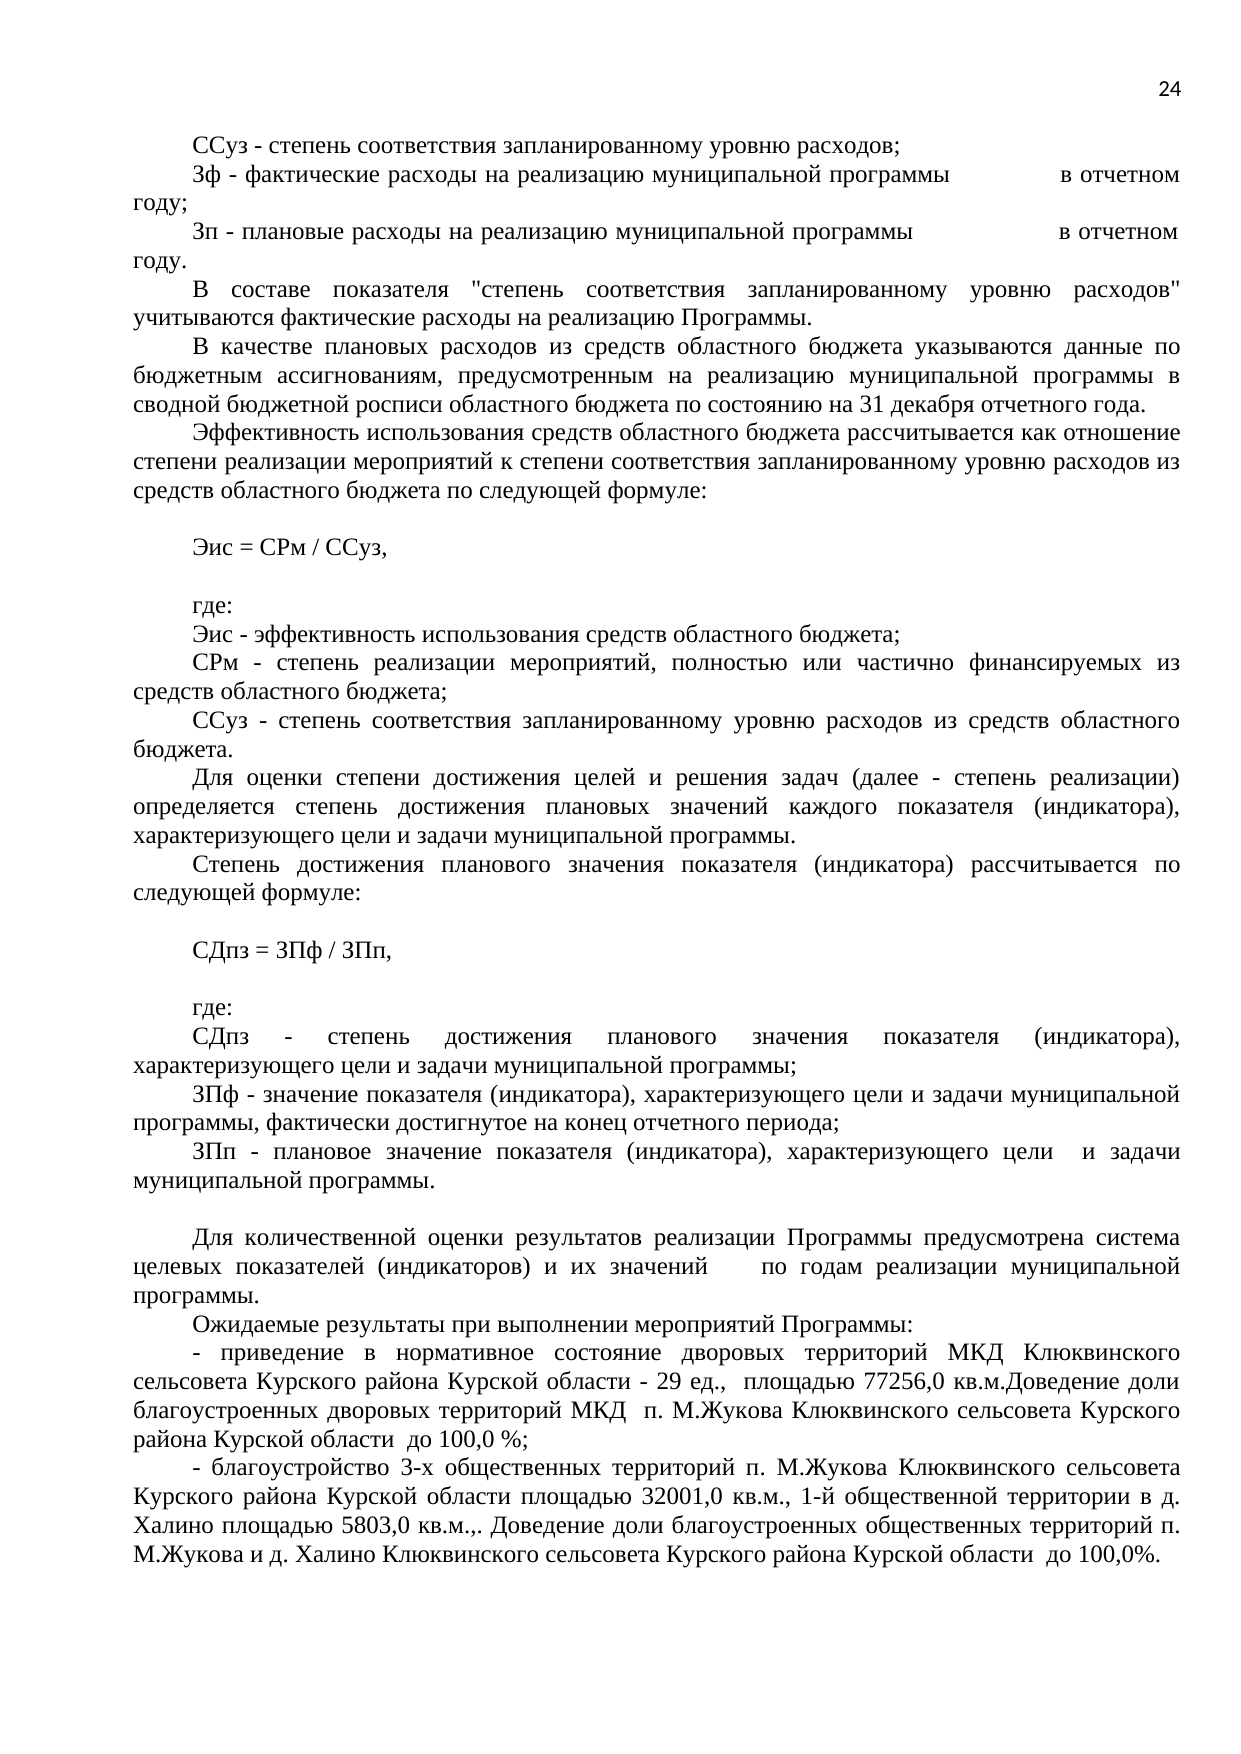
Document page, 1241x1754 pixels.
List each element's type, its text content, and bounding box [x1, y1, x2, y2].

text Для оценки степени достижения целей и решения задач (далее - степень реализации) определяется степень достижения плановых значений каждого показателя (индикатора), характеризующего цели и задачи муниципальной программы. [133, 762, 1181, 849]
text Эффективность использования средств областного бюджета рассчитывается как отношение степени реализации мероприятий к степени соответствия запланированному уровню расходов из средств областного бюджета по следующей формуле: [133, 417, 1181, 504]
text ЗПф - значение показателя (индикатора), характеризующего цели и задачи муниципальной программы, фактически достигнутое на конец отчетного периода; [133, 1079, 1181, 1136]
text ССуз - степень соответствия запланированному уровню расходов; [133, 130, 1181, 159]
text СРм - степень реализации мероприятий, полностью или частично финансируемых из средств областного бюджета; [133, 647, 1181, 705]
text ЗПп - плановое значение показателя (индикатора), характеризующего цели и задачи муниципальной программы. [133, 1136, 1181, 1194]
text Эис = СРм / ССуз, [133, 532, 1181, 561]
text - приведение в нормативное состояние дворовых территорий МКД Клюквинского сельсовета Курского района Курской области - 29 ед., площадью 77256,0 кв.м.Доведение доли благоустроенных дворовых территорий МКД п. М.Жукова Клюквинского сельсовета Курского района Курской области до 100,0 %; [133, 1337, 1181, 1452]
text ССуз - степень соответствия запланированному уровню расходов из средств областного бюджета. [133, 705, 1181, 762]
text Зп - плановые расходы на реализацию муниципальной программы в отчетном году. [133, 216, 1181, 274]
text В качестве плановых расходов из средств областного бюджета указываются данные по бюджетным ассигнованиям, предусмотренным на реализацию муниципальной программы в сводной бюджетной росписи областного бюджета по состоянию на 31 декабря отчетного года. [133, 331, 1181, 417]
text Эис - эффективность использования средств областного бюджета; [133, 619, 1181, 647]
text СДпз - степень достижения планового значения показателя (индикатора), характеризующего цели и задачи муниципальной программы; [133, 1021, 1181, 1079]
text СДпз = ЗПф / ЗПп, [133, 935, 1181, 964]
text где: [133, 992, 1181, 1021]
text Зф - фактические расходы на реализацию муниципальной программы в отчетном году; [133, 159, 1181, 216]
text В составе показателя "степень соответствия запланированному уровню расходов" учитываются фактические расходы на реализацию Программы. [133, 274, 1181, 331]
text где: [133, 590, 1181, 619]
text Степень достижения планового значения показателя (индикатора) рассчитывается по следующей формуле: [133, 849, 1181, 906]
text Ожидаемые результаты при выполнении мероприятий Программы: [133, 1309, 1181, 1337]
text - благоустройство 3-х общественных территорий п. М.Жукова Клюквинского сельсовета Курского района Курской области площадью 32001,0 кв.м., 1-й общественной территории в д. Халино площадью 5803,0 кв.м.,. Доведение доли благоустроенных общественных территорий п. М.Жукова и д. Халино Клюквинского сельсовета Курского района Курской области до 100,0%. [133, 1452, 1181, 1567]
text Для количественной оценки результатов реализации Программы предусмотрена система целевых показателей (индикаторов) и их значений по годам реализации муниципальной программы. [133, 1222, 1181, 1309]
